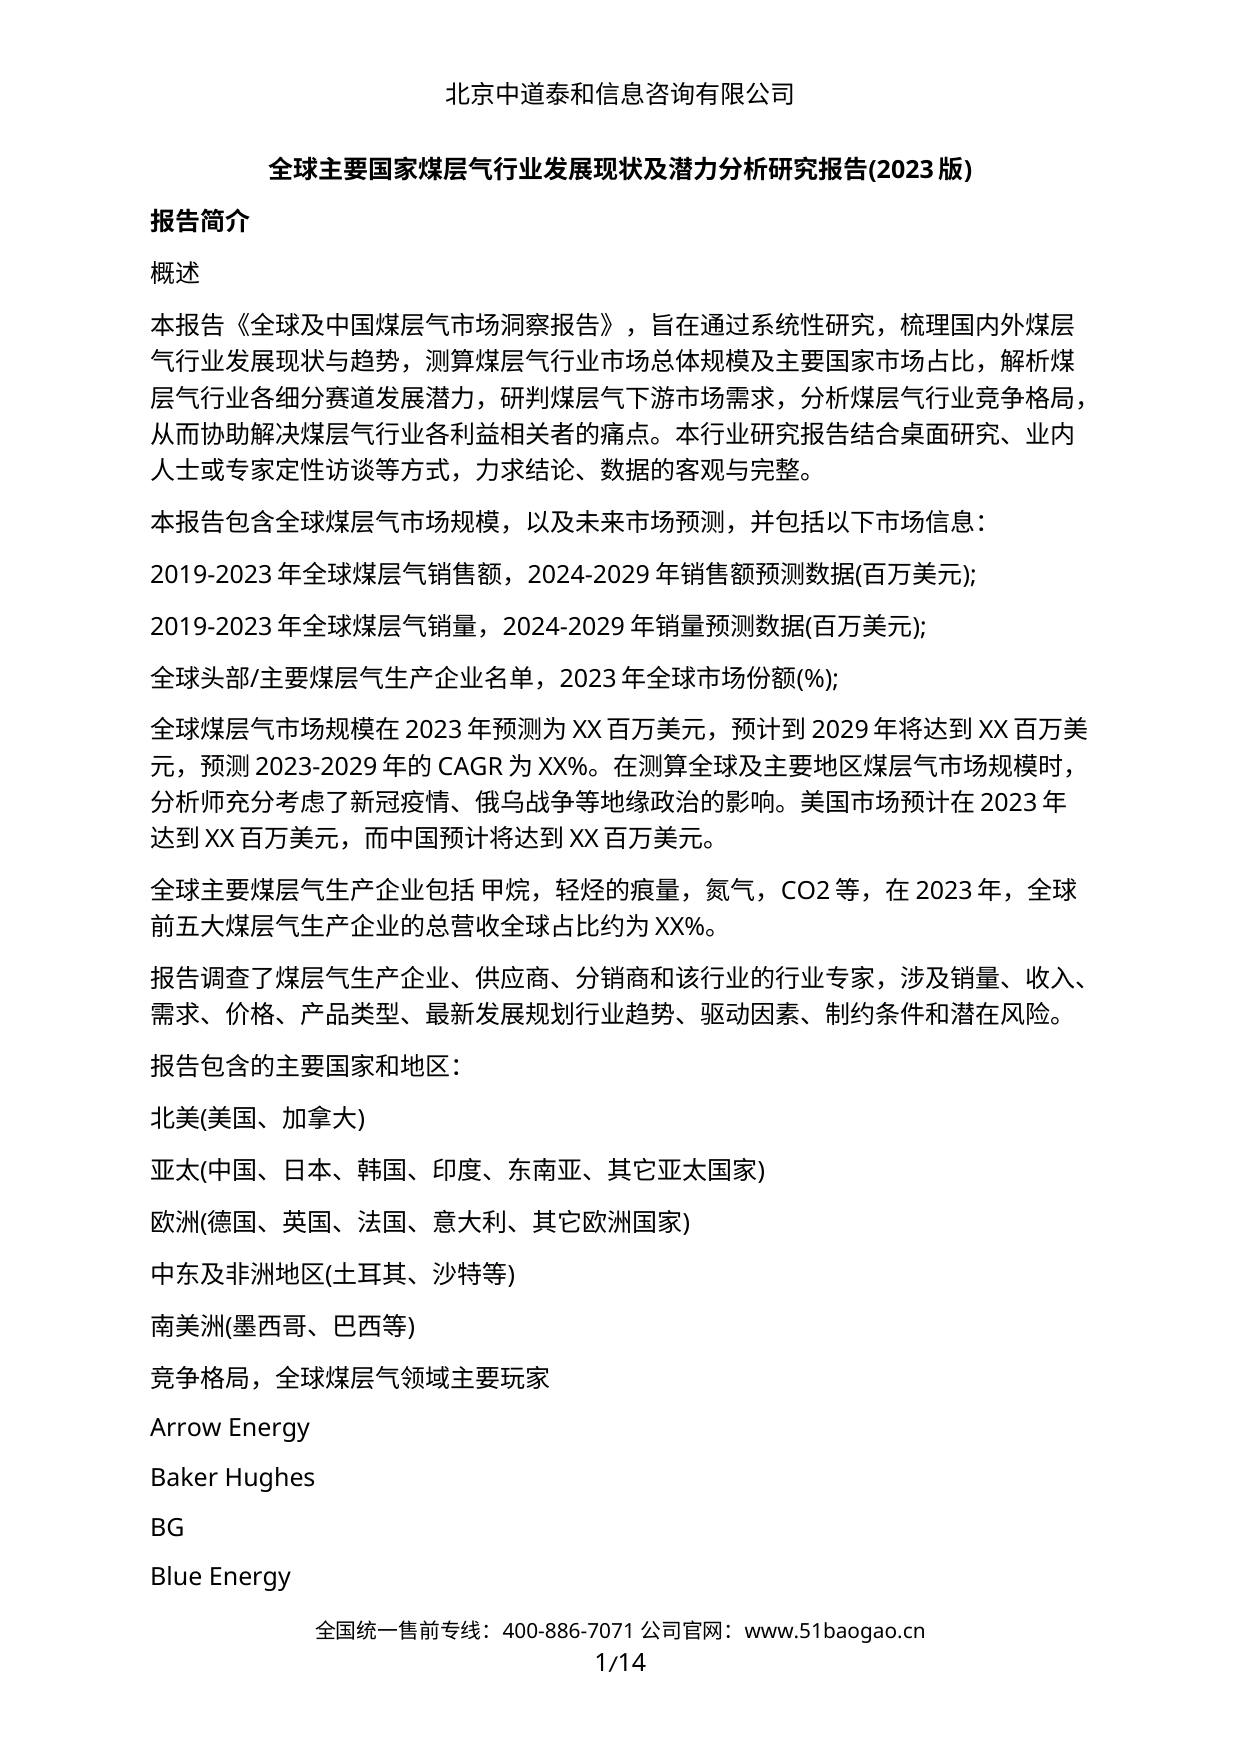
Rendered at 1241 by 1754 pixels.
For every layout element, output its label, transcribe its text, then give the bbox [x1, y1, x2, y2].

text 欧洲(德国、英国、法国、意大利、其它欧洲国家) [150, 1202, 1090, 1239]
text 全球主要煤层气生产企业包括 甲烷，轻烃的痕量，氮气，CO2等，在2023年，全球前五大煤层气生产企业的总营收全球占比约为XX%。 [150, 871, 1090, 943]
text 全球煤层气市场规模在2023年预测为XX百万美元，预计到2029年将达到XX百万美元，预测2023-2029年的CAGR为XX%。在测算全球及主要地区煤层气市场规模时，分析师充分考虑了新冠疫情、俄乌战争等地缘政治的影响。美国市场预计在2023年达到XX百万美元，而中国预计将达到XX百万美元。 [150, 710, 1090, 855]
text 北美(美国、加拿大) [150, 1099, 1090, 1135]
text 全球头部/主要煤层气生产企业名单，2023年全球市场份额(%); [150, 658, 1090, 694]
text 竞争格局，全球煤层气领域主要玩家 [150, 1358, 1090, 1394]
text 南美洲(墨西哥、巴西等) [150, 1306, 1090, 1342]
text 概述 [150, 254, 1090, 290]
text 中东及非洲地区(土耳其、沙特等) [150, 1254, 1090, 1291]
text BG [150, 1509, 1090, 1543]
text Blue Energy [150, 1559, 1090, 1593]
text 报告调查了煤层气生产企业、供应商、分销商和该行业的行业专家，涉及销量、收入、需求、价格、产品类型、最新发展规划行业趋势、驱动因素、制约条件和潜在风险。 [150, 959, 1090, 1031]
text 报告简介 [150, 202, 1090, 238]
text 亚太(中国、日本、韩国、印度、东南亚、其它亚太国家) [150, 1151, 1090, 1187]
text Baker Hughes [150, 1460, 1090, 1494]
text 2019-2023年全球煤层气销售额，2024-2029年销售额预测数据(百万美元); [150, 554, 1090, 591]
text 2019-2023年全球煤层气销量，2024-2029年销量预测数据(百万美元); [150, 606, 1090, 642]
text 本报告包含全球煤层气市场规模，以及未来市场预测，并包括以下市场信息： [150, 502, 1090, 539]
text 全球主要国家煤层气行业发展现状及潜力分析研究报告(2023版) [150, 150, 1090, 186]
text 本报告《全球及中国煤层气市场洞察报告》，旨在通过系统性研究，梳理国内外煤层气行业发展现状与趋势，测算煤层气行业市场总体规模及主要国家市场占比，解析煤层气行业各细分赛道发展潜力，研判煤层气下游市场需求，分析煤层气行业竞争格局，从而协助解决煤层气行业各利益相关者的痛点。本行业研究报告结合桌面研究、业内人士或专家定性访谈等方式，力求结论、数据的客观与完整。 [150, 306, 1090, 487]
text 报告包含的主要国家和地区： [150, 1047, 1090, 1083]
text Arrow Energy [150, 1410, 1090, 1444]
